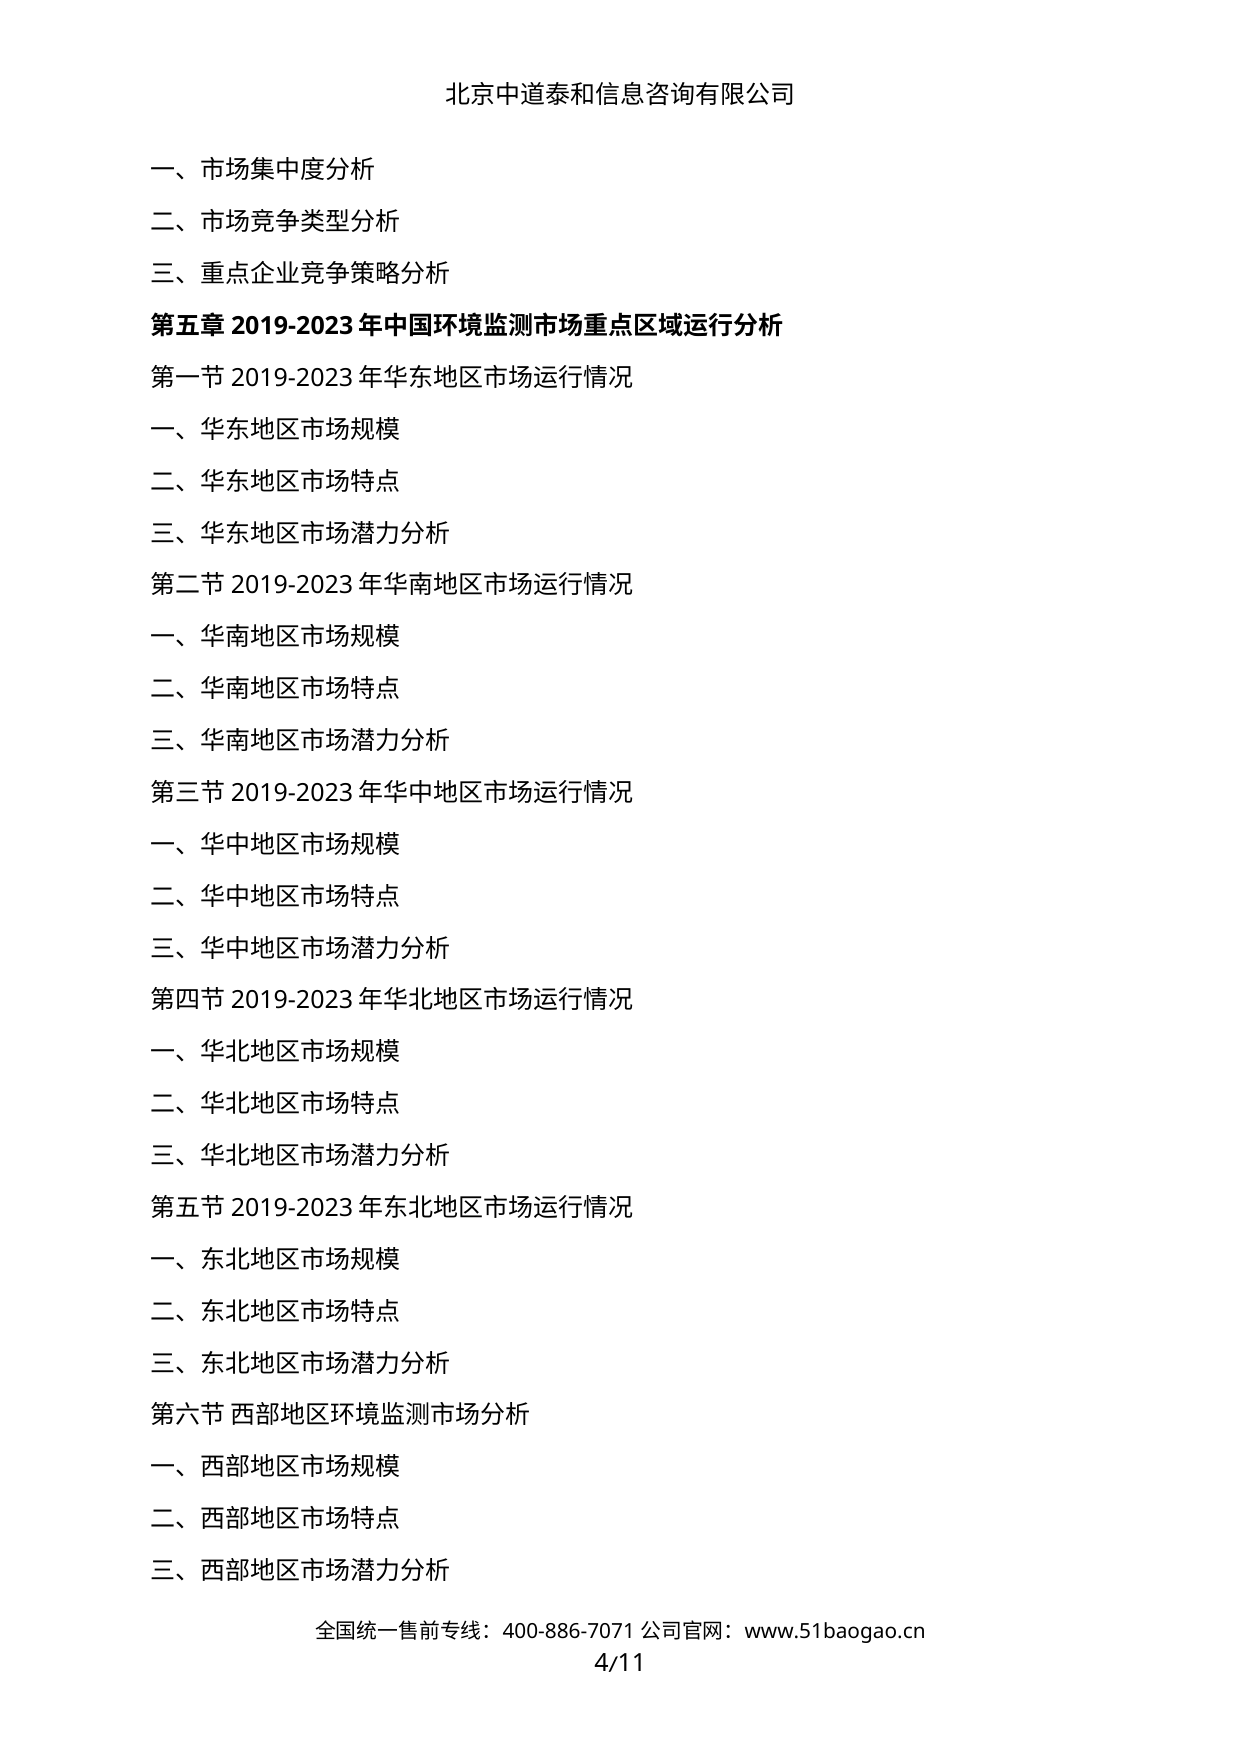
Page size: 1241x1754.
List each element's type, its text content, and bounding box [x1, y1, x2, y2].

text 第一节 2019-2023年华东地区市场运行情况 [150, 357, 1090, 394]
text 三、华北地区市场潜力分析 [150, 1136, 1090, 1172]
text 二、华北地区市场特点 [150, 1084, 1090, 1120]
text 一、东北地区市场规模 [150, 1239, 1090, 1276]
text 一、华中地区市场规模 [150, 824, 1090, 861]
text 三、西部地区市场潜力分析 [150, 1551, 1090, 1587]
text 第三节 2019-2023年华中地区市场运行情况 [150, 772, 1090, 809]
text 三、东北地区市场潜力分析 [150, 1343, 1090, 1379]
text 一、华南地区市场规模 [150, 617, 1090, 653]
text 三、华中地区市场潜力分析 [150, 928, 1090, 964]
text 二、华南地区市场特点 [150, 669, 1090, 705]
text 第四节 2019-2023年华北地区市场运行情况 [150, 980, 1090, 1016]
text 一、华东地区市场规模 [150, 409, 1090, 446]
text 二、华中地区市场特点 [150, 876, 1090, 912]
text 三、华东地区市场潜力分析 [150, 513, 1090, 549]
text 二、华东地区市场特点 [150, 461, 1090, 497]
text 一、市场集中度分析 [150, 150, 1090, 186]
text 二、西部地区市场特点 [150, 1499, 1090, 1535]
text 一、西部地区市场规模 [150, 1447, 1090, 1483]
text 一、华北地区市场规模 [150, 1032, 1090, 1068]
text 二、东北地区市场特点 [150, 1291, 1090, 1327]
text 第六节 西部地区环境监测市场分析 [150, 1395, 1090, 1431]
text 第五章 2019-2023年中国环境监测市场重点区域运行分析 [150, 306, 1090, 342]
text 三、华南地区市场潜力分析 [150, 721, 1090, 757]
text 第五节 2019-2023年东北地区市场运行情况 [150, 1187, 1090, 1224]
text 第二节 2019-2023年华南地区市场运行情况 [150, 565, 1090, 601]
text 三、重点企业竞争策略分析 [150, 254, 1090, 290]
text 二、市场竞争类型分析 [150, 202, 1090, 238]
